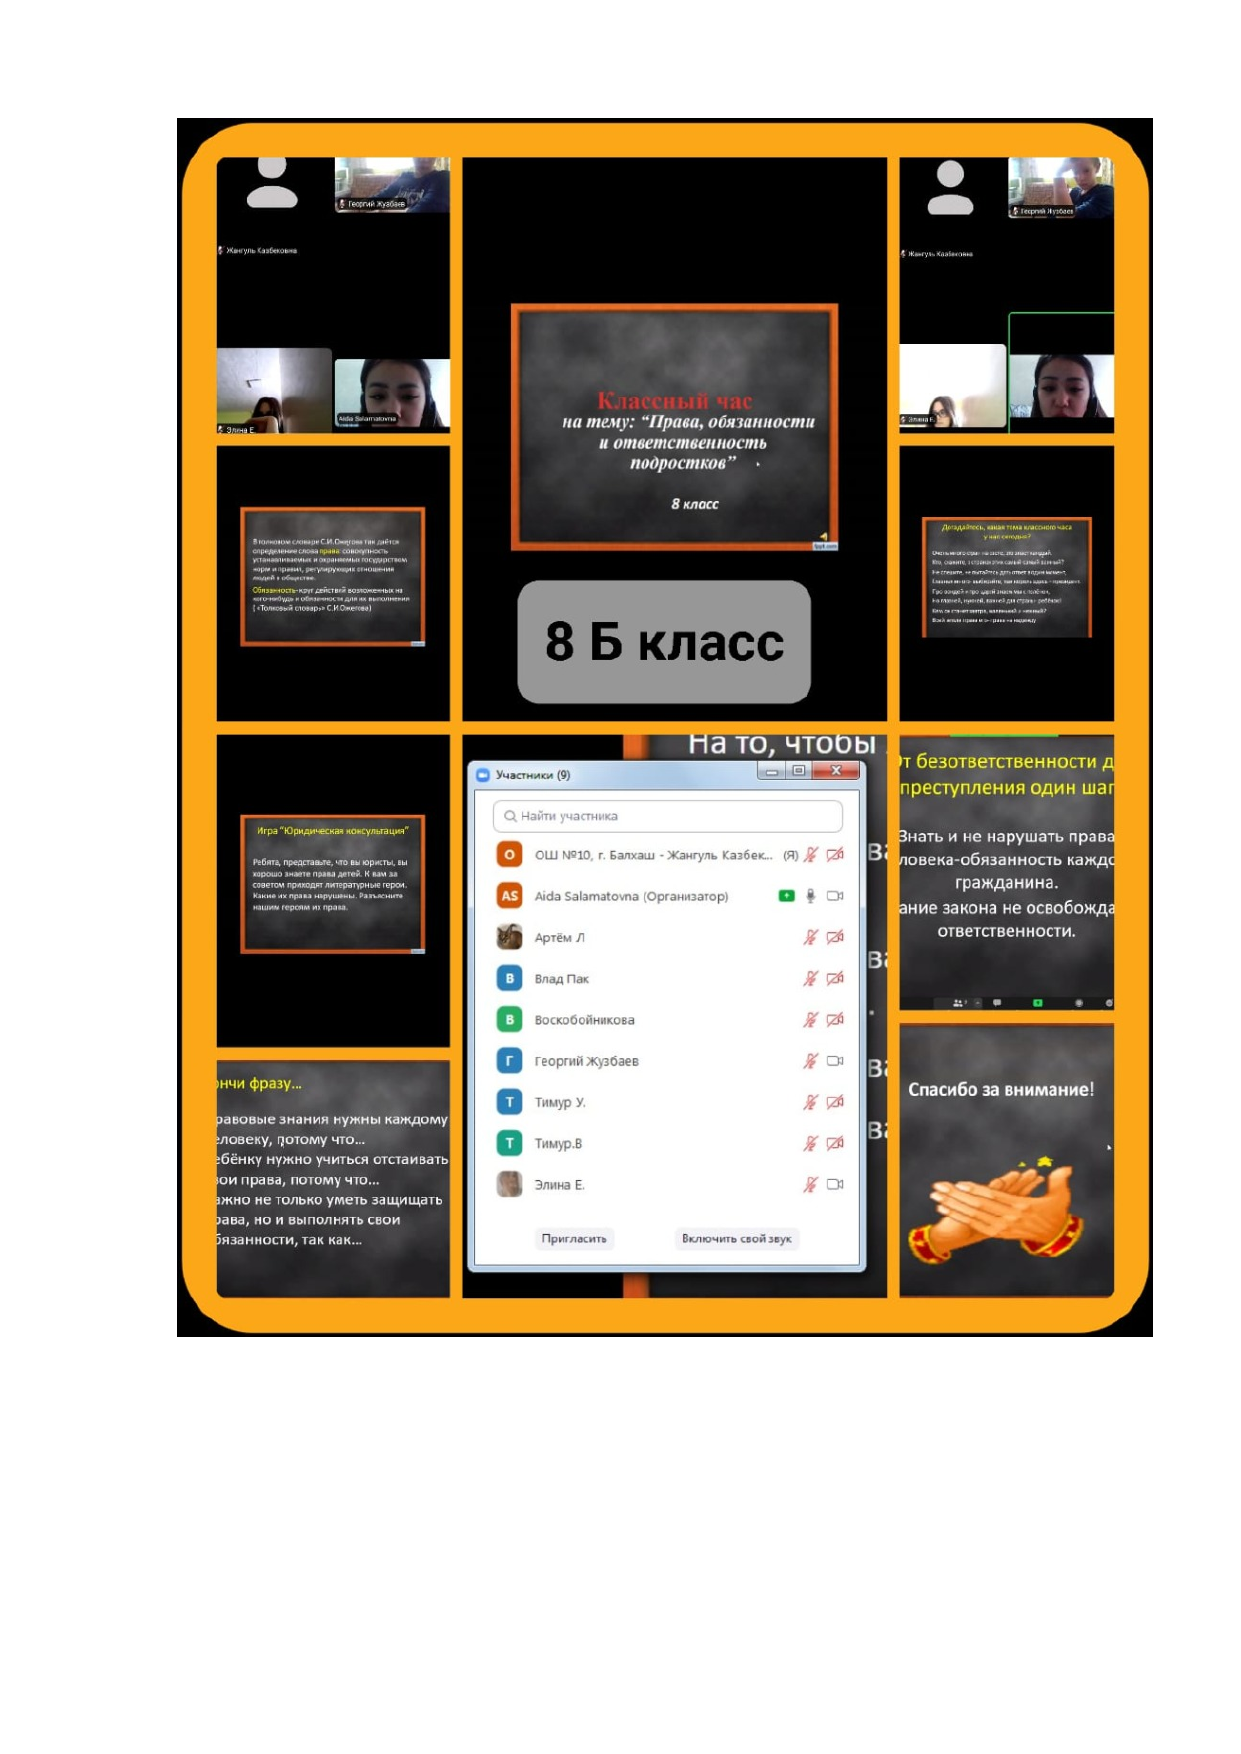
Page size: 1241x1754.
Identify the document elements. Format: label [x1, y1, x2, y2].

picture [177, 118, 1153, 1337]
